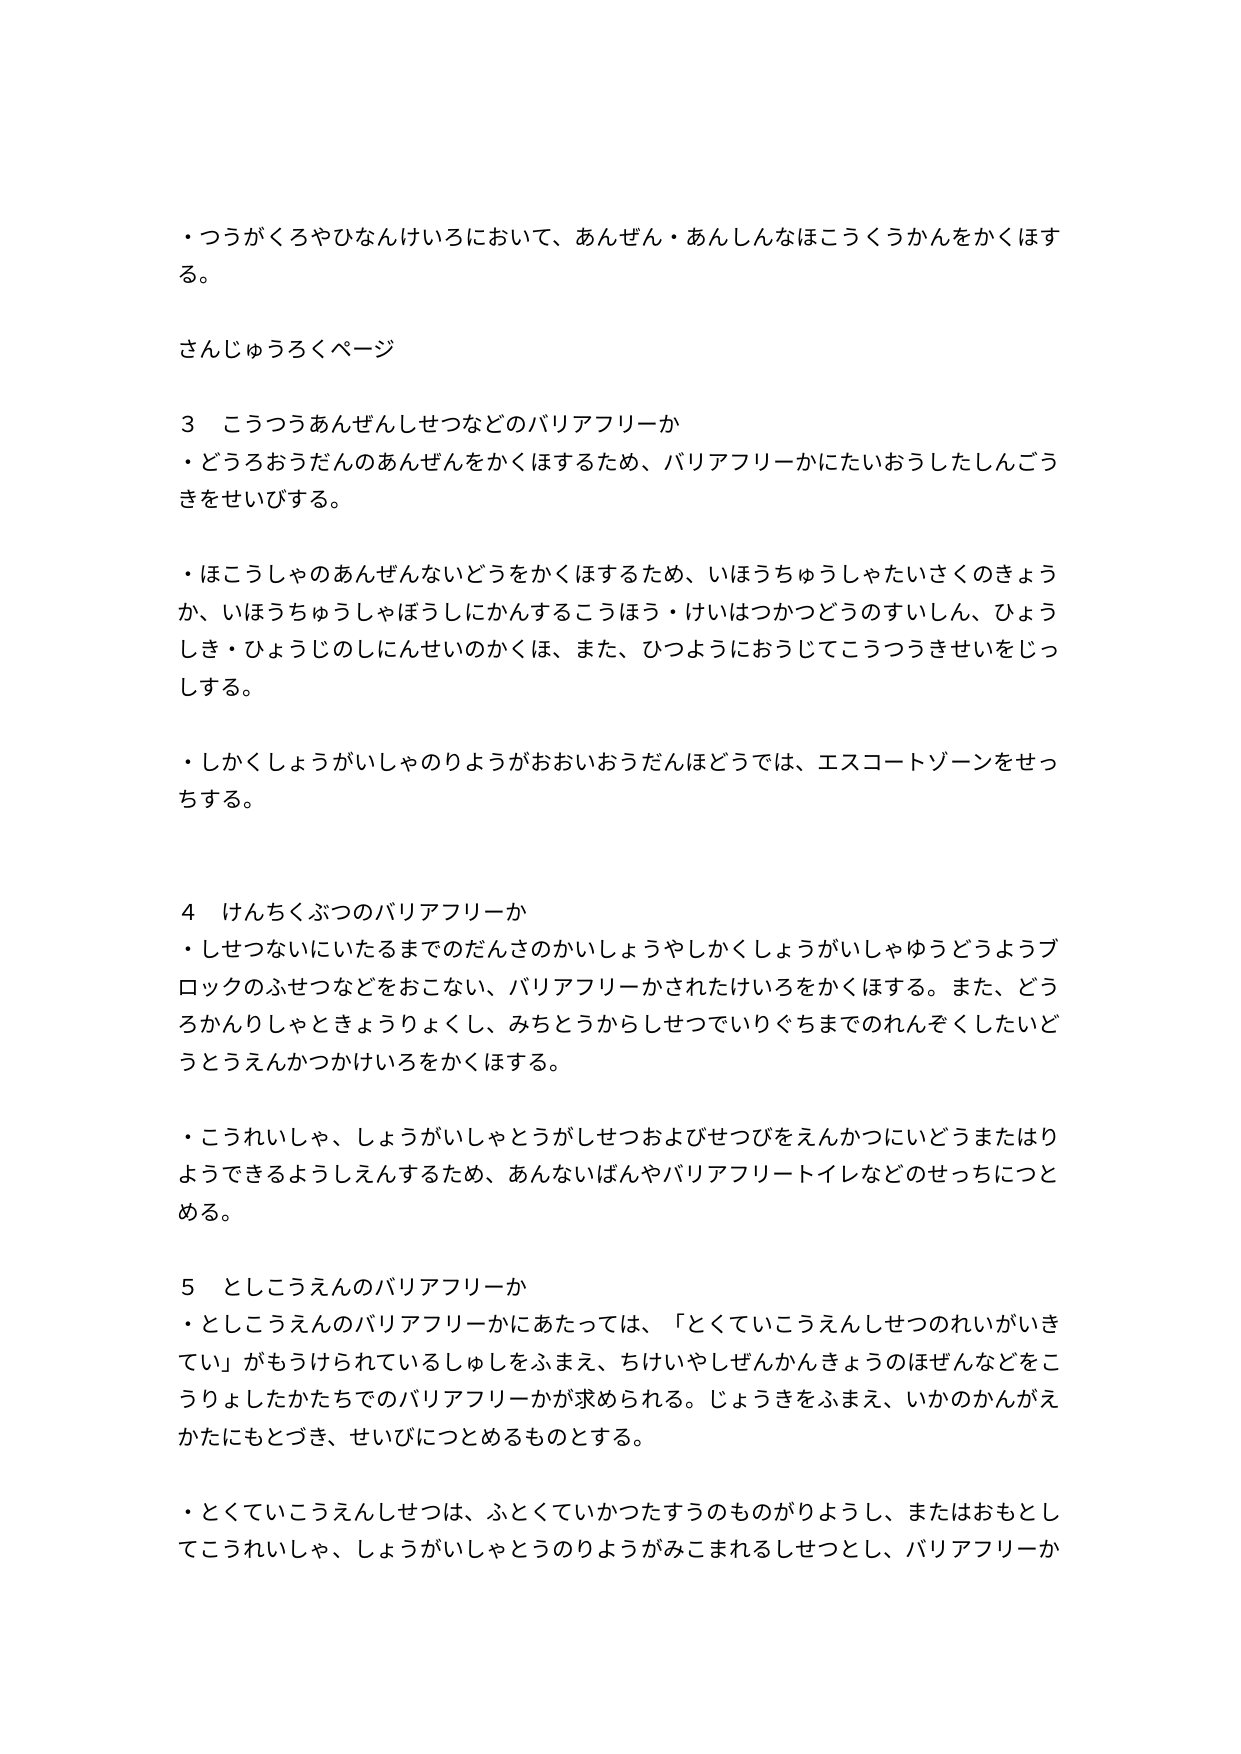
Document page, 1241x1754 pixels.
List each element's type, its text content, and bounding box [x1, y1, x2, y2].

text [177, 1492, 1063, 1567]
text ４ けんちくぶつのバリアフリーか [177, 892, 1063, 929]
text ・しかくしょうがいしゃのりようがおおいおうだんほどうでは、エスコートゾーンをせっちする。 [177, 742, 1063, 817]
text さんじゅうろくページ [177, 329, 1063, 367]
text ・こうれいしゃ、しょうがいしゃとうがしせつおよびせつびをえんかつにいどうまたはりようできるようしえんするため、あんないばんやバリアフリートイレなどのせっちにつとめる。 [177, 1117, 1063, 1229]
text ・つうがくろやひなんけいろにおいて、あんぜん・あんしんなほこうくうかんをかくほする。 [177, 217, 1063, 292]
text ３ こうつうあんぜんしせつなどのバリアフリーか [177, 404, 1063, 442]
text ５ としこうえんのバリアフリーか [177, 1267, 1063, 1304]
text ・どうろおうだんのあんぜんをかくほするため、バリアフリーかにたいおうしたしんごうきをせいびする。 [177, 442, 1063, 517]
text ・としこうえんのバリアフリーかにあたっては、「とくていこうえんしせつのれいがいきてい」がもうけられているしゅしをふまえ、ちけいやしぜんかんきょうのほぜんなどをこうりょしたかたちでのバリアフリーかが求められる。じょうきをふまえ、いかのかんがえかたにもとづき、せいびにつとめるものとする。 [177, 1304, 1063, 1454]
text ・ほこうしゃのあんぜんないどうをかくほするため、いほうちゅうしゃたいさくのきょうか、いほうちゅうしゃぼうしにかんするこうほう・けいはつかつどうのすいしん、ひょうしき・ひょうじのしにんせいのかくほ、また、ひつようにおうじてこうつうきせいをじっしする。 [177, 554, 1063, 704]
text ・しせつないにいたるまでのだんさのかいしょうやしかくしょうがいしゃゆうどうようブロックのふせつなどをおこない、バリアフリーかされたけいろをかくほする。また、どうろかんりしゃときょうりょくし、みちとうからしせつでいりぐちまでのれんぞくしたいどうとうえんかつかけいろをかくほする。 [177, 929, 1063, 1079]
